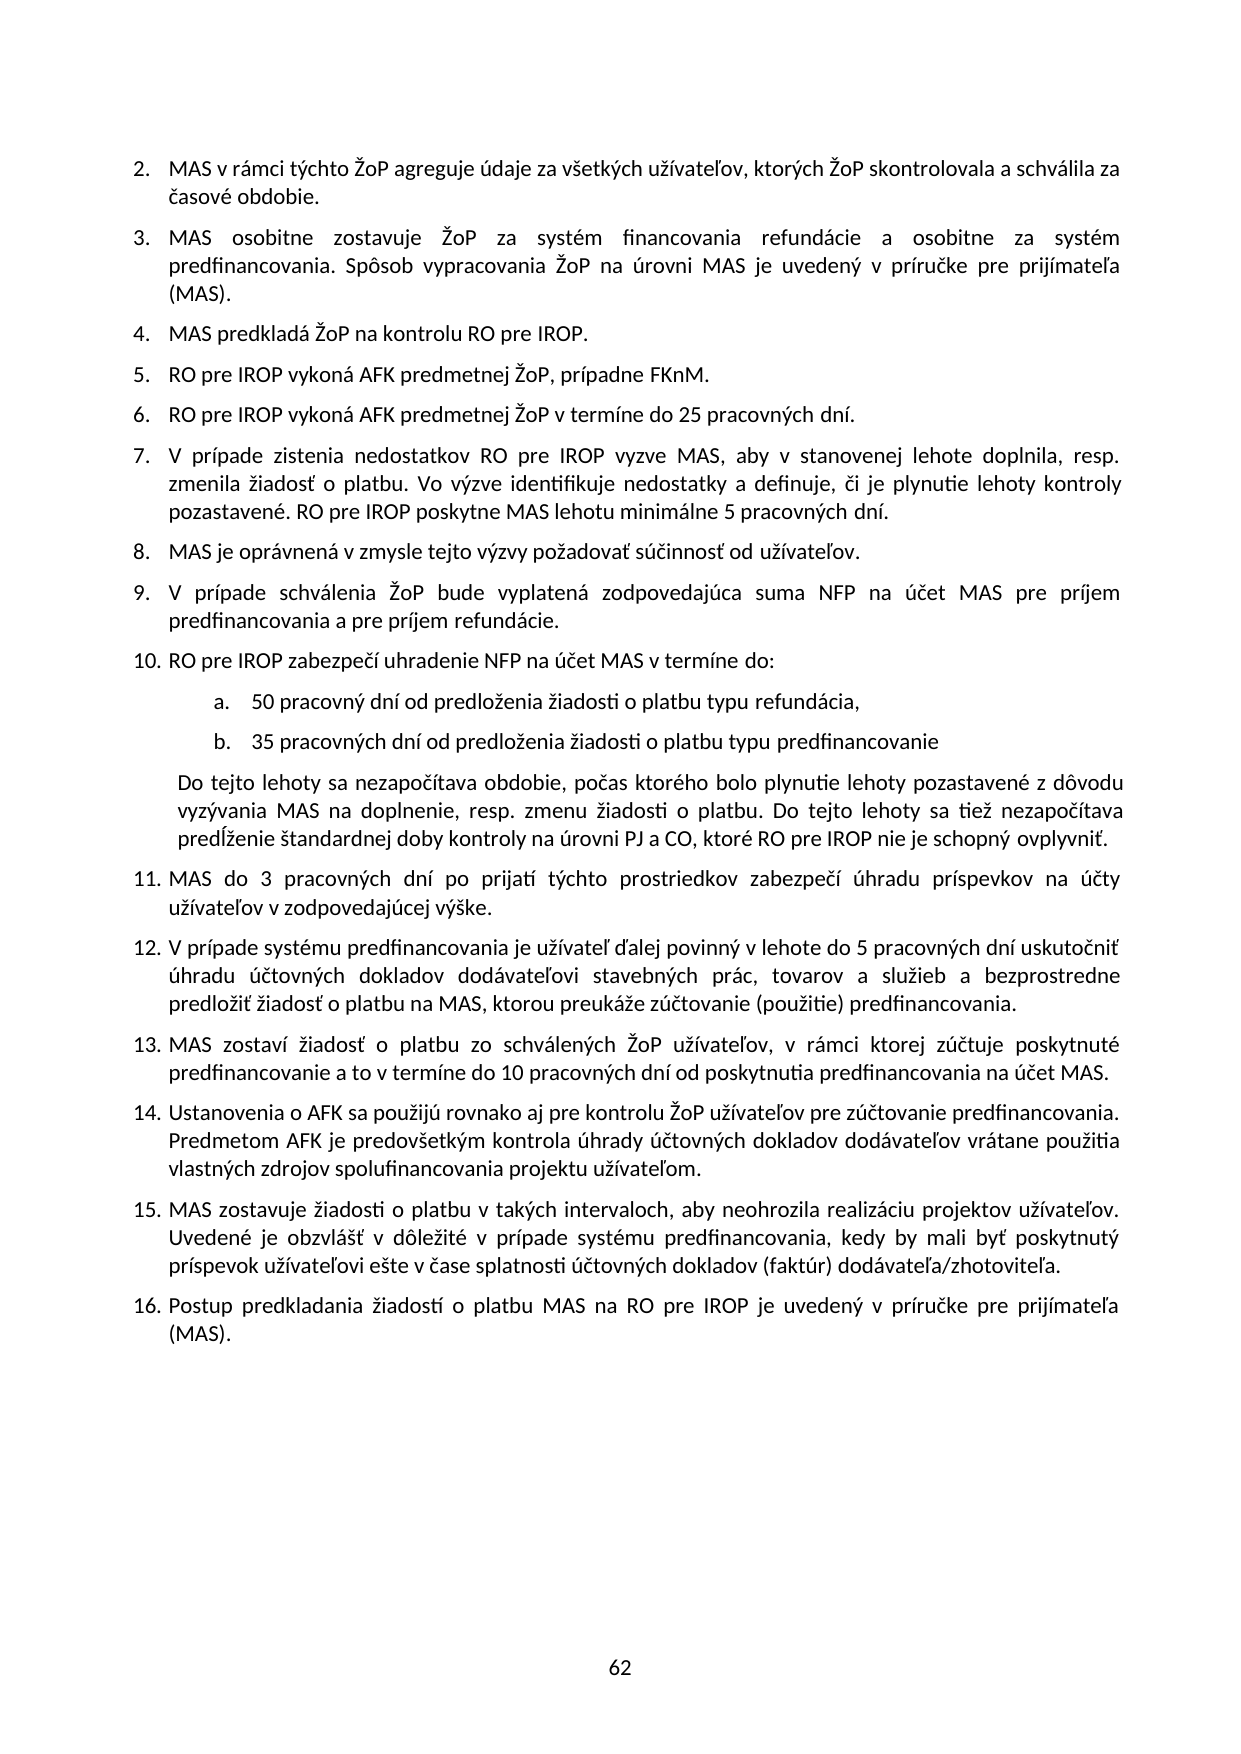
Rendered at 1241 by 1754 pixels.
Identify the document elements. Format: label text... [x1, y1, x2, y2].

list 50 pracovný dní od predloženia žiadosti o platbu typu refundácia, [213, 687, 1122, 715]
list Postup predkladania žiadostí o platbu MAS na RO pre IROP je uvedený v príručke pre prijímateľa (MAS). [133, 1291, 1122, 1347]
list MAS je oprávnená v zmysle tejto výzvy požadovať súčinnosť od užívateľov. [133, 537, 1122, 565]
list MAS predkladá ŽoP na kontrolu RO pre IROP. [133, 319, 1122, 347]
list RO pre IROP vykoná AFK predmetnej ŽoP v termíne do 25 pracovných dní. [133, 400, 1122, 428]
list MAS do 3 pracovných dní po prijatí týchto prostriedkov zabezpečí úhradu príspevkov na účty užívateľov v zodpovedajúcej výške. [133, 864, 1122, 921]
list RO pre IROP vykoná AFK predmetnej ŽoP, prípadne FKnM. [133, 360, 1122, 388]
text Do tejto lehoty sa nezapočítava obdobie, počas ktorého bolo plynutie lehoty pozastavené z dôvodu vyzývania MAS na doplnenie, resp. zmenu žiadosti o platbu. Do tejto lehoty sa tiež nezapočítava predĺženie štandardnej doby kontroly na úrovni PJ a CO, ktoré RO pre IROP nie je schopný ovplyvniť. [177, 768, 1125, 852]
list 35 pracovných dní od predloženia žiadosti o platbu typu predfinancovanie [213, 727, 1122, 756]
list MAS osobitne zostavuje ŽoP za systém financovania refundácie a osobitne za systém predfinancovania. Spôsob vypracovania ŽoP na úrovni MAS je uvedený v príručke pre prijímateľa (MAS). [133, 223, 1122, 307]
list Ustanovenia o AFK sa použijú rovnako aj pre kontrolu ŽoP užívateľov pre zúčtovanie predfinancovania. Predmetom AFK je predovšetkým kontrola úhrady účtovných dokladov dodávateľov vrátane použitia vlastných zdrojov spolufinancovania projektu užívateľom. [133, 1098, 1122, 1182]
list RO pre IROP zabezpečí uhradenie NFP na účet MAS v termíne do: [133, 646, 1122, 674]
list V prípade schválenia ŽoP bude vyplatená zodpovedajúca suma NFP na účet MAS pre príjem predfinancovania a pre príjem refundácie. [133, 578, 1122, 634]
list V prípade systému predfinancovania je užívateľ ďalej povinný v lehote do 5 pracovných dní uskutočniť úhradu účtovných dokladov dodávateľovi stavebných prác, tovarov a služieb a bezprostredne predložiť žiadosť o platbu na MAS, ktorou preukáže zúčtovanie (použitie) predfinancovania. [133, 933, 1122, 1017]
list V prípade zistenia nedostatkov RO pre IROP vyzve MAS, aby v stanovenej lehote doplnila, resp. zmenila žiadosť o platbu. Vo výzve identifikuje nedostatky a definuje, či je plynutie lehoty kontroly pozastavené. RO pre IROP poskytne MAS lehotu minimálne 5 pracovných dní. [133, 441, 1122, 525]
list MAS zostavuje žiadosti o platbu v takých intervaloch, aby neohrozila realizáciu projektov užívateľov. Uvedené je obzvlášť v dôležité v prípade systému predfinancovania, kedy by mali byť poskytnutý príspevok užívateľovi ešte v čase splatnosti účtovných dokladov (faktúr) dodávateľa/zhotoviteľa. [133, 1195, 1122, 1279]
list MAS v rámci týchto ŽoP agreguje údaje za všetkých užívateľov, ktorých ŽoP skontrolovala a schválila za časové obdobie. [133, 154, 1122, 210]
list MAS zostaví žiadosť o platbu zo schválených ŽoP užívateľov, v rámci ktorej zúčtuje poskytnuté predfinancovanie a to v termíne do 10 pracovných dní od poskytnutia predfinancovania na účet MAS. [133, 1030, 1122, 1086]
